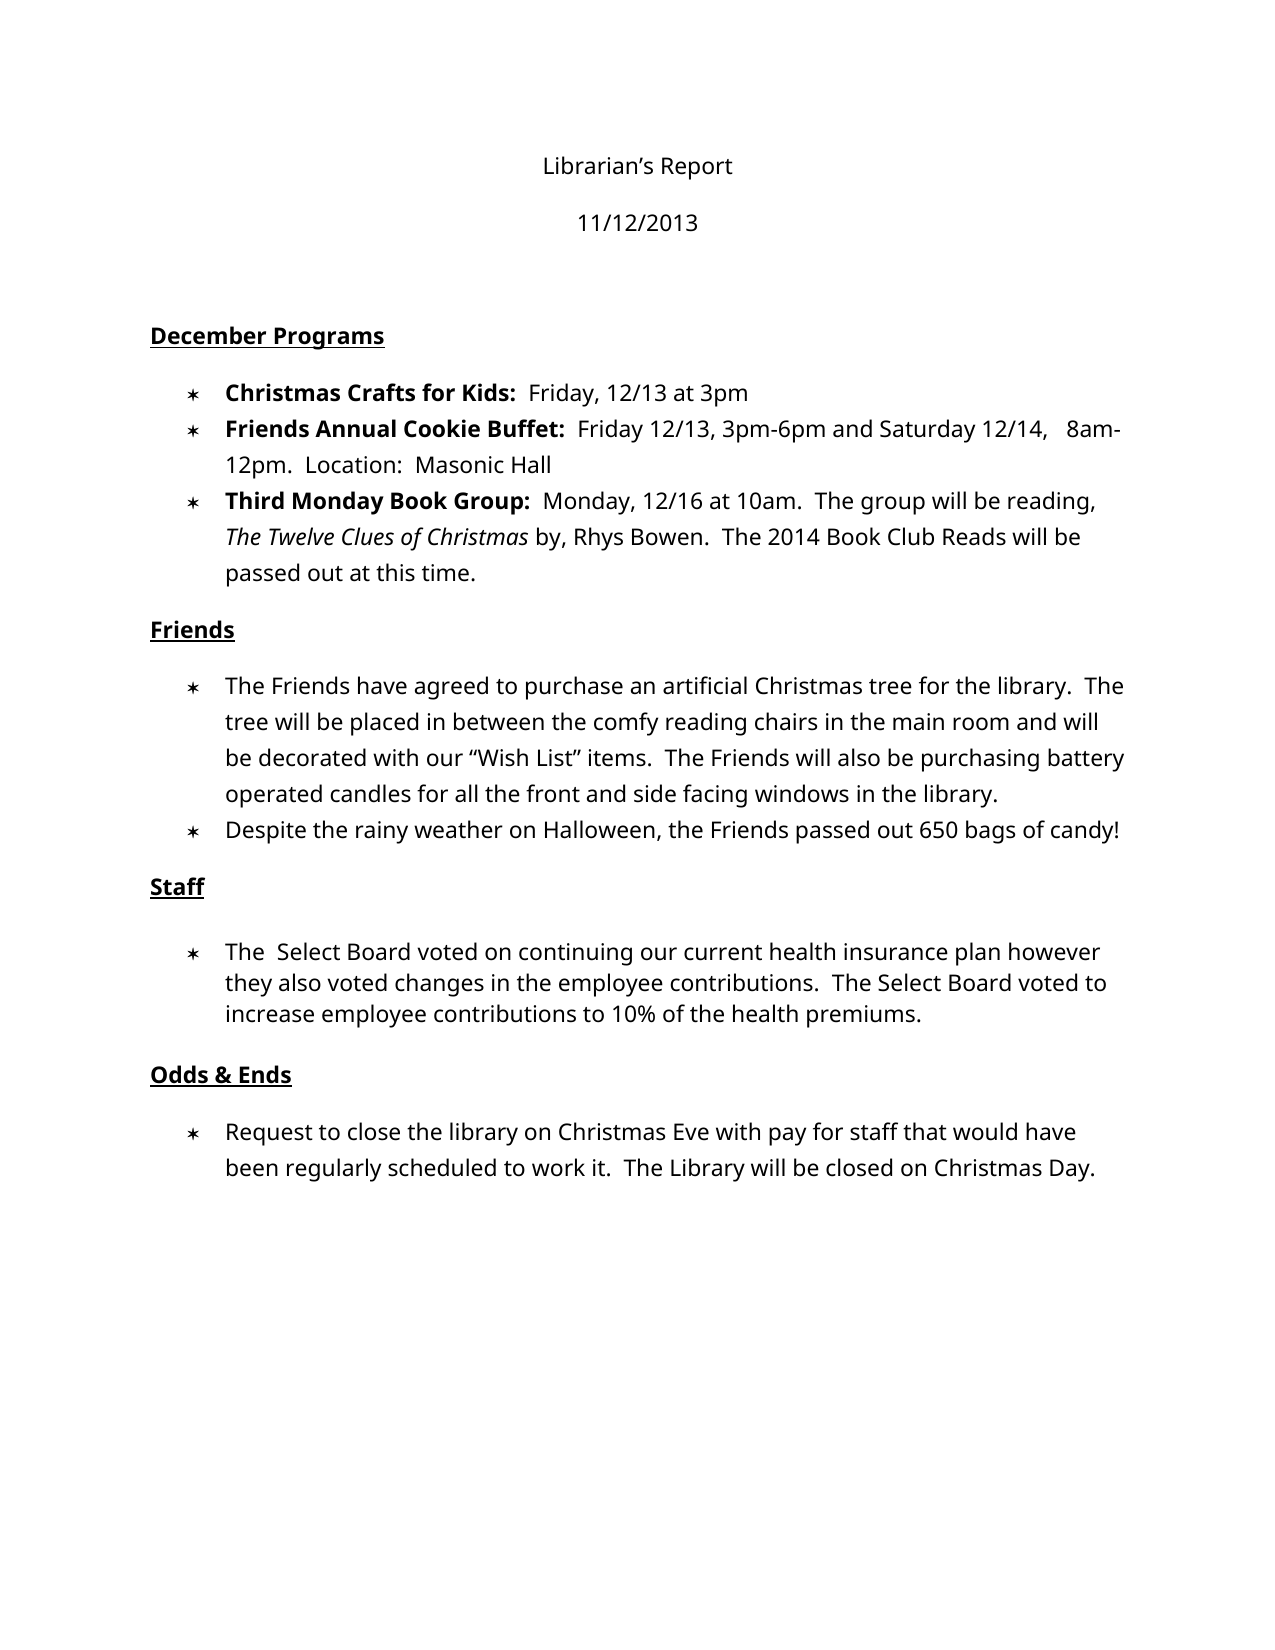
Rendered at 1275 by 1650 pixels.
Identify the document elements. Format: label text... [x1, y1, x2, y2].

list Third Monday Book Group: Monday, 12/16 at 10am. The group will be reading, The Twelve Clues of Christmas by, Rhys Bowen. The 2014 Book Club Reads will be passed out at this time. [187, 485, 1125, 588]
list Request to close the library on Christmas Eve with pay for staff that would have been regularly scheduled to work it. The Library will be closed on Christmas Day. [187, 1116, 1125, 1183]
text December Programs [150, 320, 1125, 352]
list Friends Annual Cookie Buffet: Friday 12/13, 3pm-6pm and Saturday 12/14, 8am-12pm. Location: Masonic Hall [187, 413, 1125, 480]
text Friends [150, 613, 1125, 645]
list Despite the rainy weather on Halloween, the Friends passed out 650 bags of candy! [187, 814, 1125, 845]
text 11/12/2013 [150, 207, 1125, 238]
list Christmas Crafts for Kids: Friday, 12/13 at 3pm [187, 377, 1125, 408]
text Staff [150, 871, 1125, 902]
list The Friends have agreed to purchase an artificial Christmas tree for the library. The tree will be placed in between the comfy reading chairs in the main room and will be decorated with our “Wish List” items. The Friends will also be purchasing battery operated candles for all the front and side facing windows in the library. [187, 670, 1125, 809]
text Odds & Ends [150, 1059, 1125, 1090]
list The Select Board voted on continuing our current health insurance plan however they also voted changes in the employee contributions. The Select Board voted to increase employee contributions to 10% of the health premiums. [187, 936, 1125, 1030]
text Librarian’s Report [150, 150, 1125, 181]
